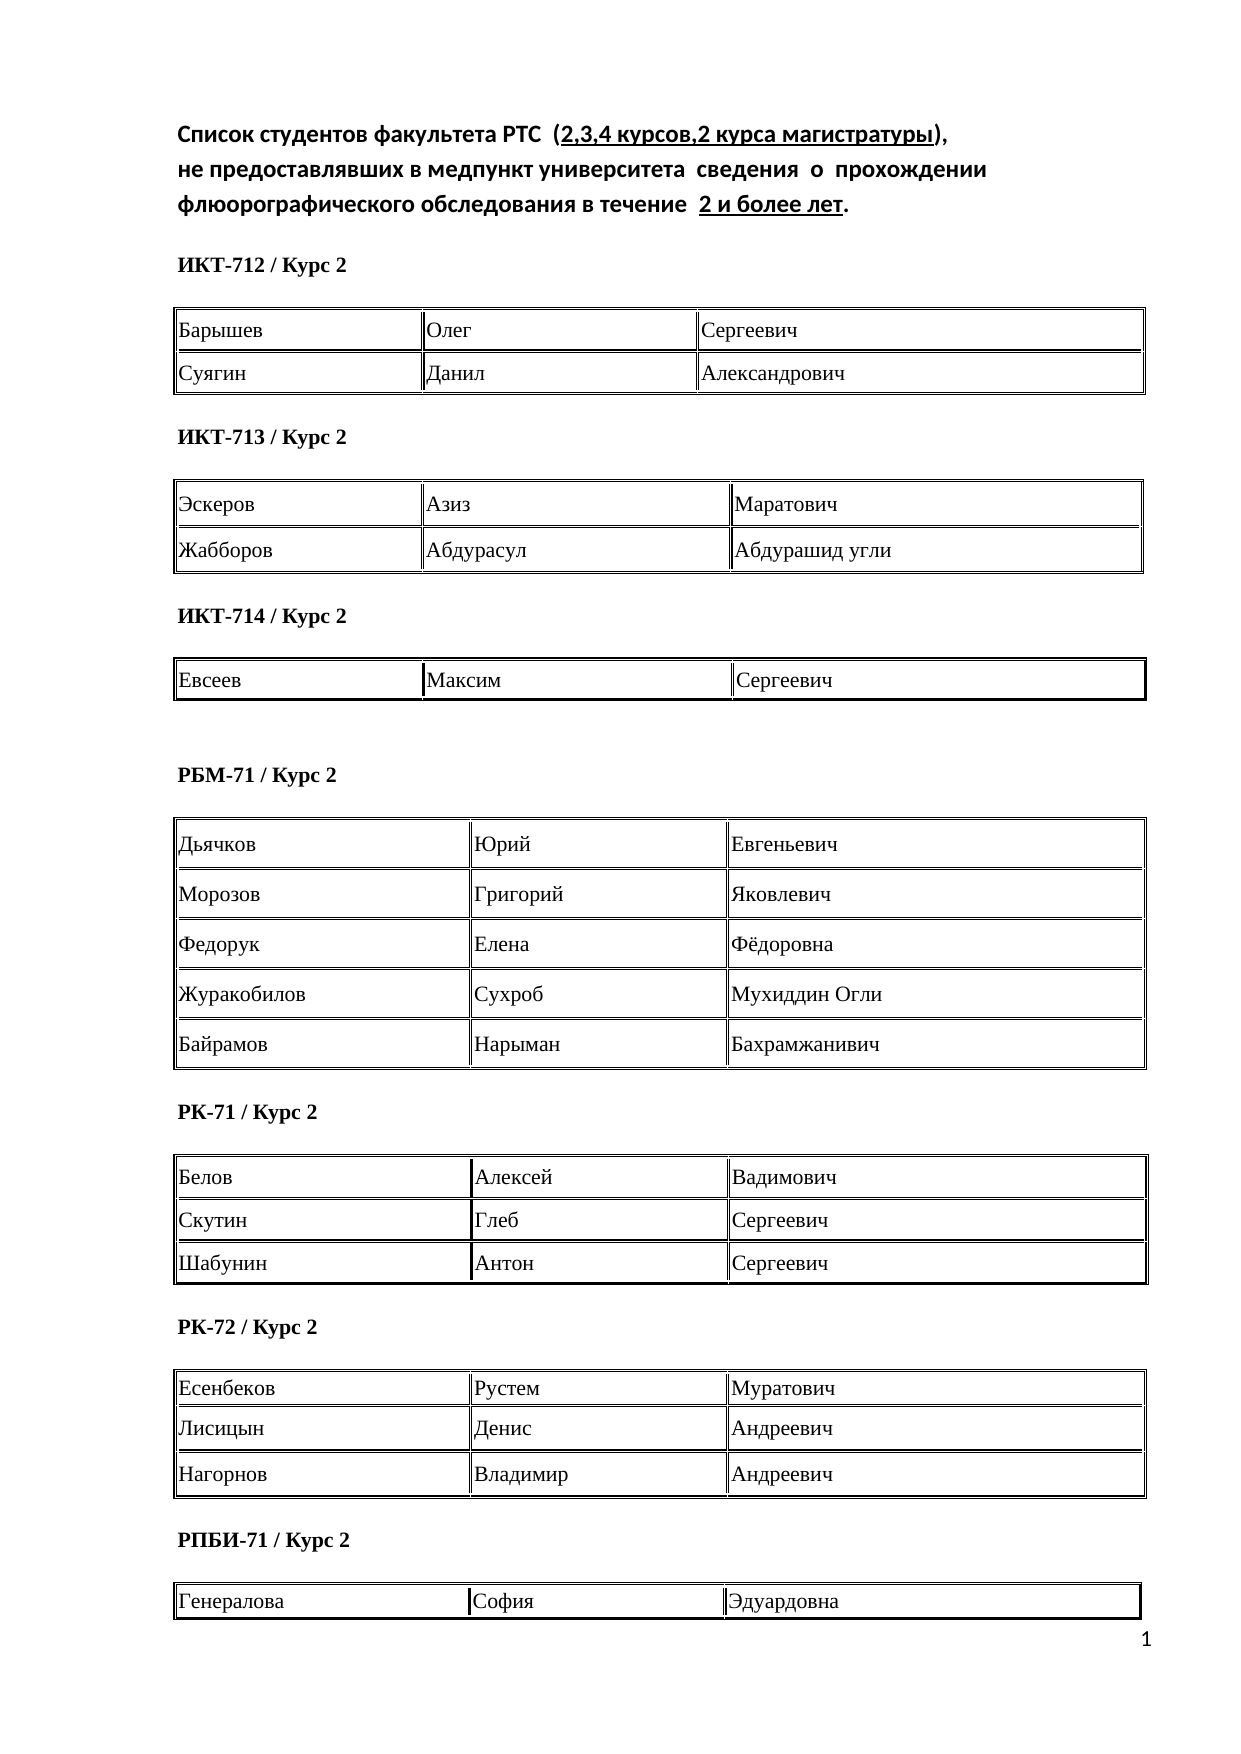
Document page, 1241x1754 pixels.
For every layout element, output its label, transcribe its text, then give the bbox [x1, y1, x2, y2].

table_header Евсеев [177, 659, 423, 698]
subtitle РК-71 / Курс 2 [177, 1099, 1152, 1124]
table_cell Шабунин [177, 1239, 471, 1282]
table_header Сергеевич [733, 661, 1144, 698]
table_header Рустем [471, 1372, 728, 1403]
table_cell Сергеевич [730, 1196, 1146, 1239]
table_header Олег [423, 310, 698, 349]
table_cell Морозов [175, 867, 471, 917]
text Список студентов факультета РТС (2,3,4 курсов,2 курса магистратуры), не предоставлявших в медпункт университета сведения о прохождении флюорографического обследования в течение 2 и более лет. [177, 118, 1152, 219]
table_cell Андреевич [729, 1404, 1144, 1449]
table_header Маратович [731, 482, 1141, 524]
table_header Вадимович [729, 1157, 1145, 1196]
subtitle РК-72 / Курс 2 [177, 1314, 1152, 1339]
subtitle РБМ-71 / Курс 2 [177, 762, 1152, 788]
table_cell Абдурашид угли [731, 525, 1141, 571]
table_cell Григорий [472, 870, 726, 917]
table_cell Сергеевич [729, 1239, 1146, 1282]
table_cell Скутин [177, 1196, 470, 1239]
table_cell Байрамов [175, 1017, 471, 1067]
table_cell Сухроб [472, 970, 726, 1017]
subtitle РПБИ-71 / Курс 2 [177, 1527, 1152, 1553]
table_cell Яковлевич [728, 867, 1145, 917]
table_cell Антон [471, 1243, 728, 1282]
table_header Белов [177, 1157, 471, 1196]
table_cell Александрович [698, 349, 1143, 392]
table_cell Мухиддин Огли [728, 967, 1145, 1017]
table_cell Глеб [473, 1200, 727, 1239]
table_cell Андреевич [728, 1449, 1144, 1495]
table_header Алексей [471, 1157, 728, 1196]
table_cell Нагорнов [177, 1449, 471, 1495]
table_cell Елена [472, 920, 726, 967]
table_cell Фёдоровна [728, 917, 1145, 967]
table_header Сергеевич [698, 310, 1143, 349]
table_header Дьячков [177, 820, 471, 867]
table_header Муратович [728, 1372, 1144, 1403]
table_cell Жабборов [177, 525, 422, 571]
table_cell Абдурасул [423, 525, 731, 571]
table_cell Нарыман [471, 1020, 728, 1067]
table_cell Федорук [175, 917, 471, 967]
table_header Эдуардовна [725, 1585, 1139, 1617]
table_cell Денис [472, 1407, 726, 1449]
table_cell Суягин [177, 349, 423, 392]
table_cell Лисицын [177, 1404, 469, 1449]
table_header София [469, 1583, 725, 1617]
table_header Азиз [423, 480, 731, 524]
table_header Есенбеков [177, 1372, 471, 1403]
table_header Евгеньевич [728, 820, 1144, 867]
table_header Максим [423, 661, 733, 698]
table_header Эскеров [177, 482, 422, 524]
table_header Барышев [175, 308, 423, 349]
table_header Генералова [177, 1585, 469, 1617]
text ИКТ-712 / Курс 2 [177, 252, 1152, 277]
subtitle ИКТ-714 / Курс 2 [177, 603, 1152, 628]
subtitle ИКТ-713 / Курс 2 [177, 424, 1152, 449]
table_cell Журакобилов [175, 967, 471, 1017]
table_cell Бахрамжанивич [728, 1017, 1145, 1067]
table_cell Данил [423, 353, 698, 392]
table_header Юрий [471, 820, 728, 867]
table_cell Владимир [471, 1453, 728, 1495]
